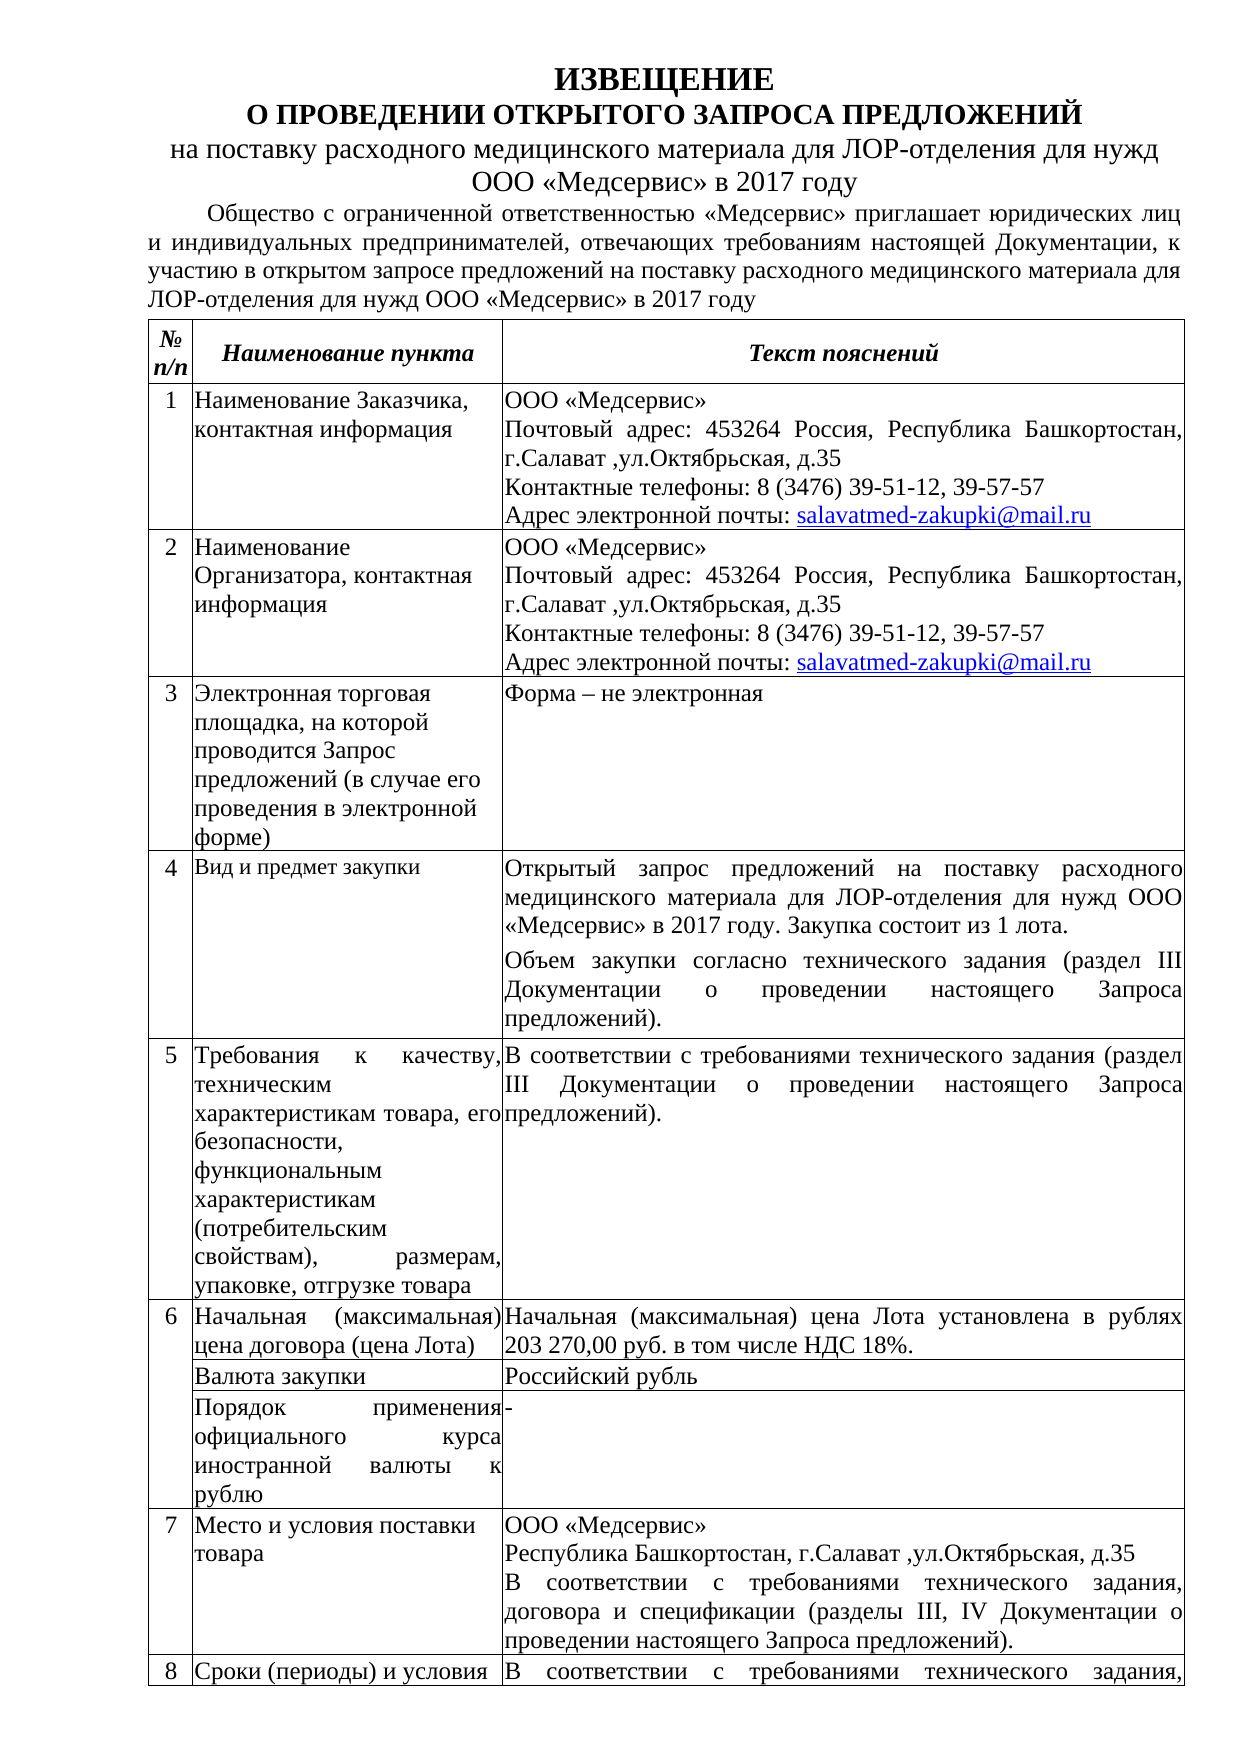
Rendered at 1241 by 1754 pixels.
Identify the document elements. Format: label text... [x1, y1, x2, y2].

table_cell В соответствии с требованиями технического задания (раздел III Документации о проведении настоящего Запроса предложений). [503, 1039, 1184, 1299]
text О ПРОВЕДЕНИИ ОТКРЫТОГО ЗАПРОСА ПРЕДЛОЖЕНИЙ [148, 97, 1181, 131]
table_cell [193, 1655, 502, 1685]
table_header № п/п [149, 320, 192, 383]
table_cell 4 [149, 851, 192, 1038]
table_cell 7 [149, 1509, 192, 1653]
table_cell Валюта закупки [193, 1360, 502, 1390]
table_cell Вид и предмет закупки [193, 851, 502, 1038]
table_cell - [503, 1391, 1184, 1507]
table_cell 1 [149, 384, 192, 529]
table_cell ООО «Медсервис» Почтовый адрес: 453264 Россия, Республика Башкортостан, г.Салават ,ул.Октябрьская, д.35 Контактные телефоны: 8 (3476) 39-51-12, 39-57-57 Адрес электронной почты: salavatmed-zakupki@mail.ru [503, 530, 1184, 676]
table_cell Начальная (максимальная) цена Лота установлена в рублях 203 270,00 руб. в том числе НДС 18%. [503, 1300, 1184, 1359]
table_cell Место и условия поставки товара [193, 1509, 502, 1653]
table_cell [503, 1655, 1184, 1685]
table_cell Начальная (максимальная) цена договора (цена Лота) [193, 1300, 502, 1359]
text на поставку расходного медицинского материала для ЛОР-отделения для нужд ООО «Медсервис» в 2017 году [148, 131, 1181, 198]
subtitle ИЗВЕЩЕНИЕ [148, 59, 1181, 97]
table_cell Наименование Организатора, контактная информация [193, 530, 502, 676]
table_cell Открытый запрос предложений на поставку расходного медицинского материала для ЛОР-отделения для нужд ООО «Медсервис» в 2017 году. Закупка состоит из 1 лота. Объем закупки согласно технического задания (раздел III Документации о проведении настоящего Запроса предложений). [503, 851, 1184, 1038]
table_cell 6 [149, 1300, 192, 1507]
table_header Наименование пункта [193, 320, 502, 383]
table_cell Порядок применения официального курса иностранной валюты к рублю [193, 1391, 502, 1507]
table_cell Требования к качеству, техническим характеристикам товара, его безопасности, функциональным характеристикам (потребительским свойствам), размерам, упаковке, отгрузке товара [193, 1039, 502, 1299]
table_cell ООО «Медсервис» Почтовый адрес: 453264 Россия, Республика Башкортостан, г.Салават ,ул.Октябрьская, д.35 Контактные телефоны: 8 (3476) 39-51-12, 39-57-57 Адрес электронной почты: salavatmed-zakupki@mail.ru [503, 384, 1184, 529]
table_cell Российский рубль [503, 1360, 1184, 1390]
table_cell Наименование Заказчика, контактная информация [193, 384, 502, 529]
table_header Текст пояснений [503, 320, 1184, 383]
table_cell Электронная торговая площадка, на которой проводится Запрос предложений (в случае его проведения в электронной форме) [193, 677, 502, 850]
table_cell 5 [149, 1039, 192, 1299]
table_cell 8 [149, 1655, 192, 1685]
table_cell Форма – не электронная [503, 677, 1184, 850]
text Общество с ограниченной ответственностью «Медсервис» приглашает юридических лиц и индивидуальных предпринимателей, отвечающих требованиям настоящей Документации, к участию в открытом запросе предложений на поставку расходного медицинского материала для ЛОР-отделения для нужд ООО «Медсервис» в 2017 году [148, 198, 1181, 313]
table_cell ООО «Медсервис» Республика Башкортостан, г.Салават ,ул.Октябрьская, д.35 В соответствии с требованиями технического задания, договора и спецификации (разделы III, IV Документации о проведении настоящего Запроса предложений). [503, 1509, 1184, 1653]
table_cell 3 [149, 677, 192, 850]
table_cell 2 [149, 530, 192, 676]
